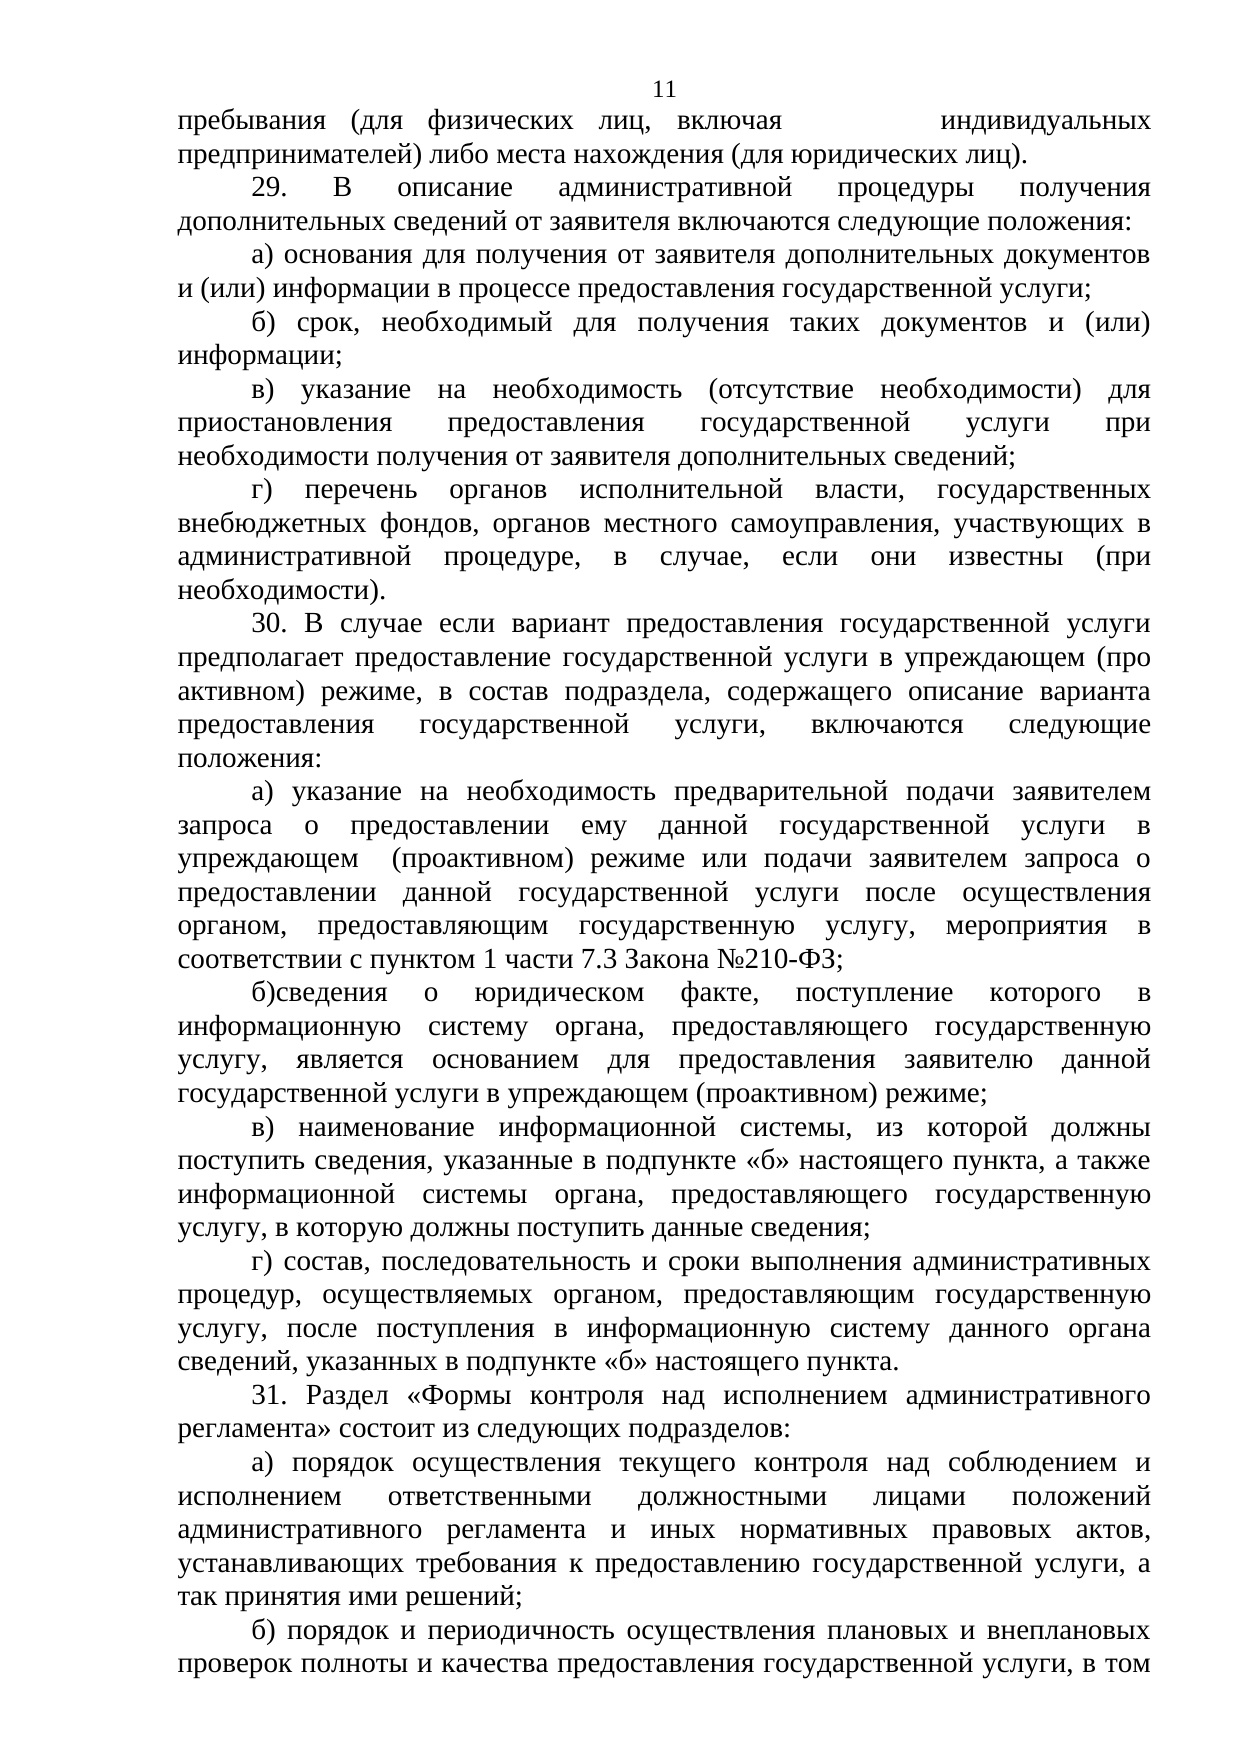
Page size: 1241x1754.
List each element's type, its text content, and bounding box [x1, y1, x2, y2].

text в) указание на необходимость (отсутствие необходимости) для приостановления предоставления государственной услуги при необходимости получения от заявителя дополнительных сведений; [177, 371, 1152, 471]
text а) основания для получения от заявителя дополнительных документов и (или) информации в процессе предоставления государственной услуги; [177, 237, 1152, 304]
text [177, 102, 1152, 169]
text 31. Раздел «Формы контроля над исполнением административного регламента» состоит из следующих подразделов: [177, 1377, 1152, 1444]
text б) срок, необходимый для получения таких документов и (или) информации; [177, 304, 1152, 371]
text 30. В случае если вариант предоставления государственной услуги предполагает предоставление государственной услуги в упреждающем (про активном) режиме, в состав подраздела, содержащего описание варианта предоставления государственной услуги, включаются следующие положения: [177, 606, 1152, 773]
text г) перечень органов исполнительной власти, государственных внебюджетных фондов, органов местного самоуправления, участвующих в административной процедуре, в случае, если они известны (при необходимости). [177, 471, 1152, 606]
text б)сведения о юридическом факте, поступление которого в информационную систему органа, предоставляющего государственную услугу, является основанием для предоставления заявителю данной государственной услуги в упреждающем (проактивном) режиме; [177, 974, 1152, 1109]
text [177, 1612, 1152, 1679]
text а) указание на необходимость предварительной подачи заявителем запроса о предоставлении ему данной государственной услуги в упреждающем (проактивном) режиме или подачи заявителем запроса о предоставлении данной государственной услуги после осуществления органом, предоставляющим государственную услугу, мероприятия в соответствии с пунктом 1 части 7.3 Закона №210-ФЗ; [177, 773, 1152, 974]
text г) состав, последовательность и сроки выполнения административных процедур, осуществляемых органом, предоставляющим государственную услугу, после поступления в информационную систему данного органа сведений, указанных в подпункте «б» настоящего пункта. [177, 1243, 1152, 1377]
text а) порядок осуществления текущего контроля над соблюдением и исполнением ответственными должностными лицами положений административного регламента и иных нормативных правовых актов, устанавливающих требования к предоставлению государственной услуги, а так принятия ими решений; [177, 1444, 1152, 1612]
text 29. В описание административной процедуры получения дополнительных сведений от заявителя включаются следующие положения: [177, 169, 1152, 237]
text в) наименование информационной системы, из которой должны поступить сведения, указанные в подпункте «б» настоящего пункта, а также информационной системы органа, предоставляющего государственную услугу, в которую должны поступить данные сведения; [177, 1109, 1152, 1243]
